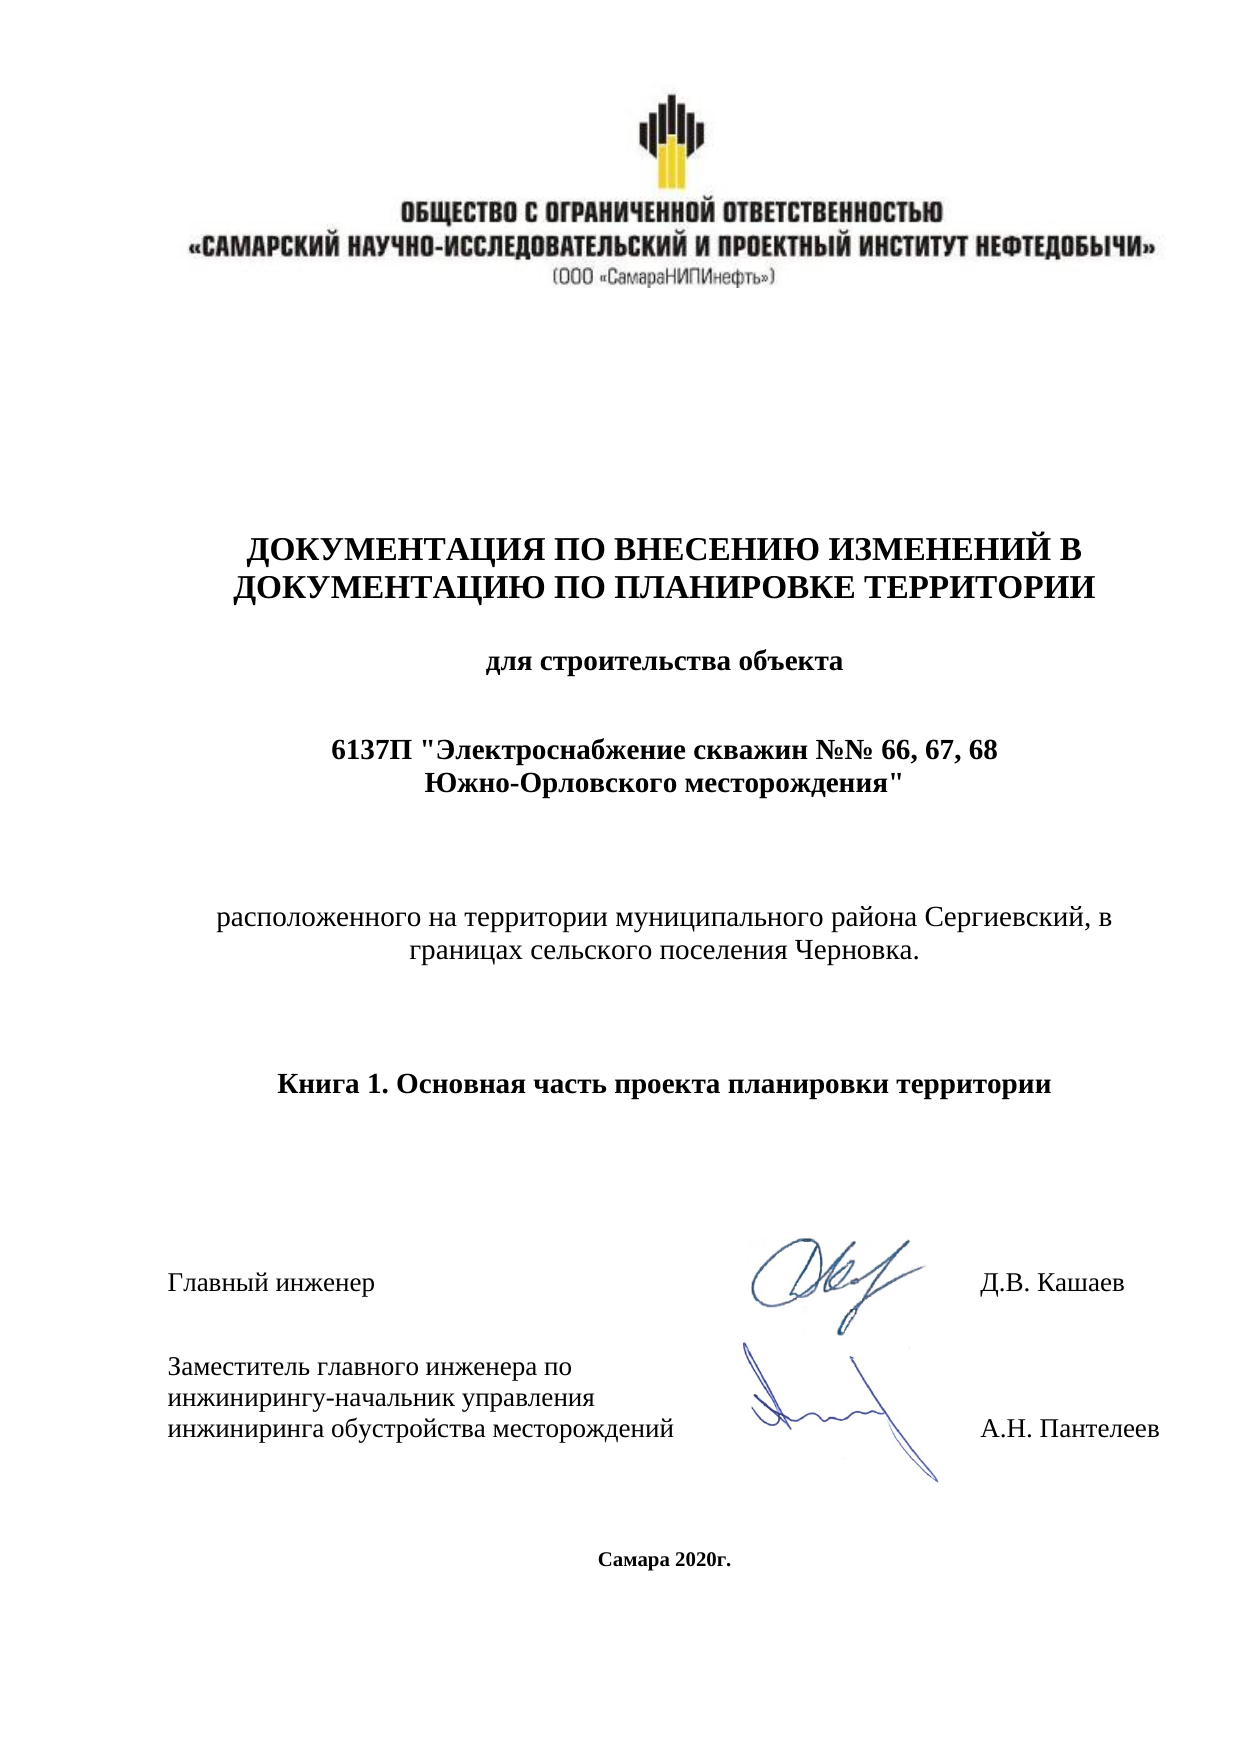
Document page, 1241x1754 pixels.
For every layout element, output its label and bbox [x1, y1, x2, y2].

picture [747, 1226, 931, 1338]
picture [177, 72, 1178, 288]
picture [736, 1339, 942, 1484]
